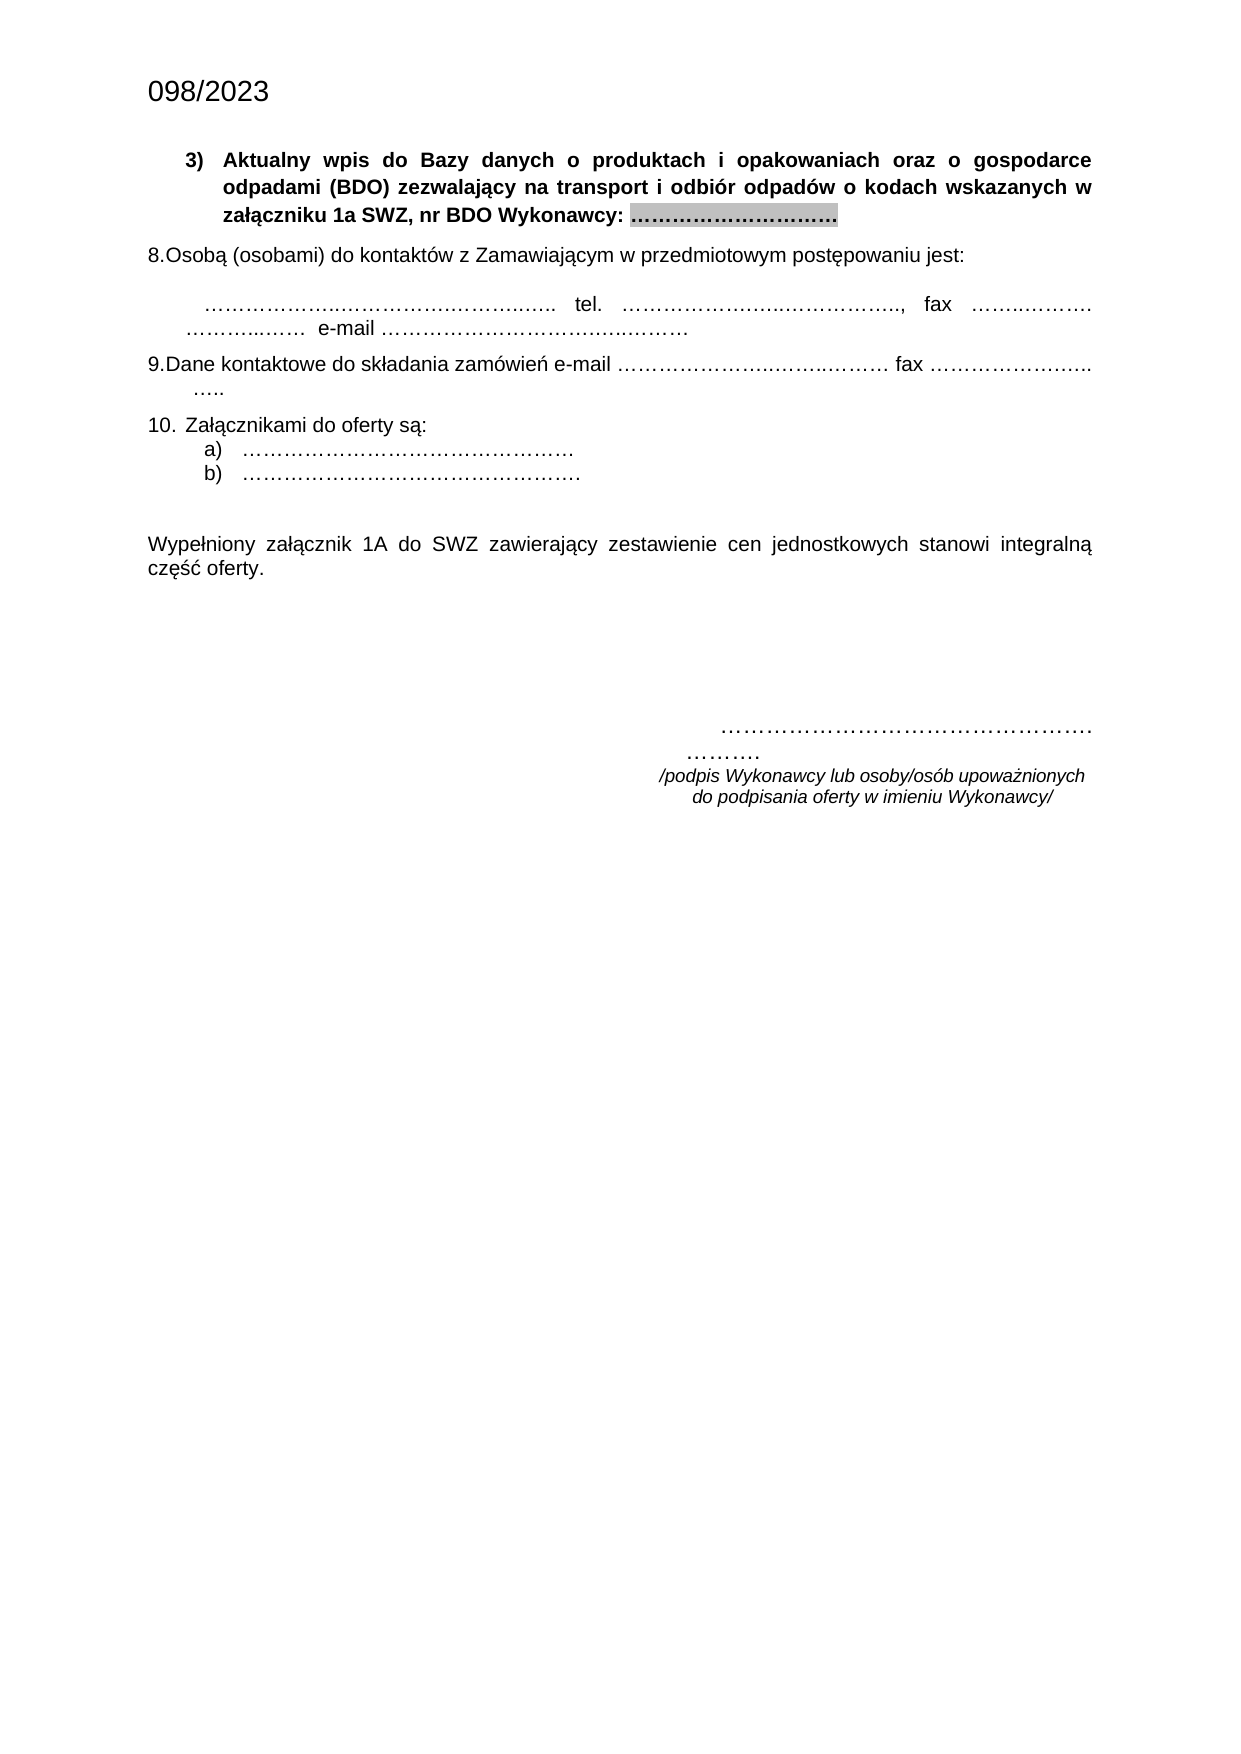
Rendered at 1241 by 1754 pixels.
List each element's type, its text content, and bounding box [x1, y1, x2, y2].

list …………………………………………. [204, 460, 1093, 484]
text /podpis Wykonawcy lub osoby/osób upoważnionych [654, 764, 1093, 786]
text Wypełniony załącznik 1A do SWZ zawierający zestawienie cen jednostkowych stanowi integralną część oferty. [148, 532, 1093, 580]
list ………………………………………… [204, 436, 1093, 460]
text ………………………………………….………. [685, 712, 1093, 764]
list Osobą (osobami) do kontaktów z Zamawiającym w przedmiotowym postępowaniu jest: [148, 243, 1093, 267]
list Załącznikami do oferty są: [148, 412, 1093, 436]
text do podpisania oferty w imieniu Wykonawcy/ [654, 786, 1093, 808]
list Aktualny wpis do Bazy danych o produktach i opakowaniach oraz o gospodarce odpadami (BDO) zezwalający na transport i odbiór odpadów o kodach wskazanych w załączniku 1a SWZ, nr BDO Wykonawcy: ………………………… [185, 148, 1093, 227]
text ………………..…………….………..….. tel. ……………….…..…………….., fax ……..……….………...…… e-mail ………………………….…..……… [185, 292, 1093, 339]
list Dane kontaktowe do składania zamówień e-mail …………………..……..……… fax ……………….…..….. [148, 352, 1093, 400]
